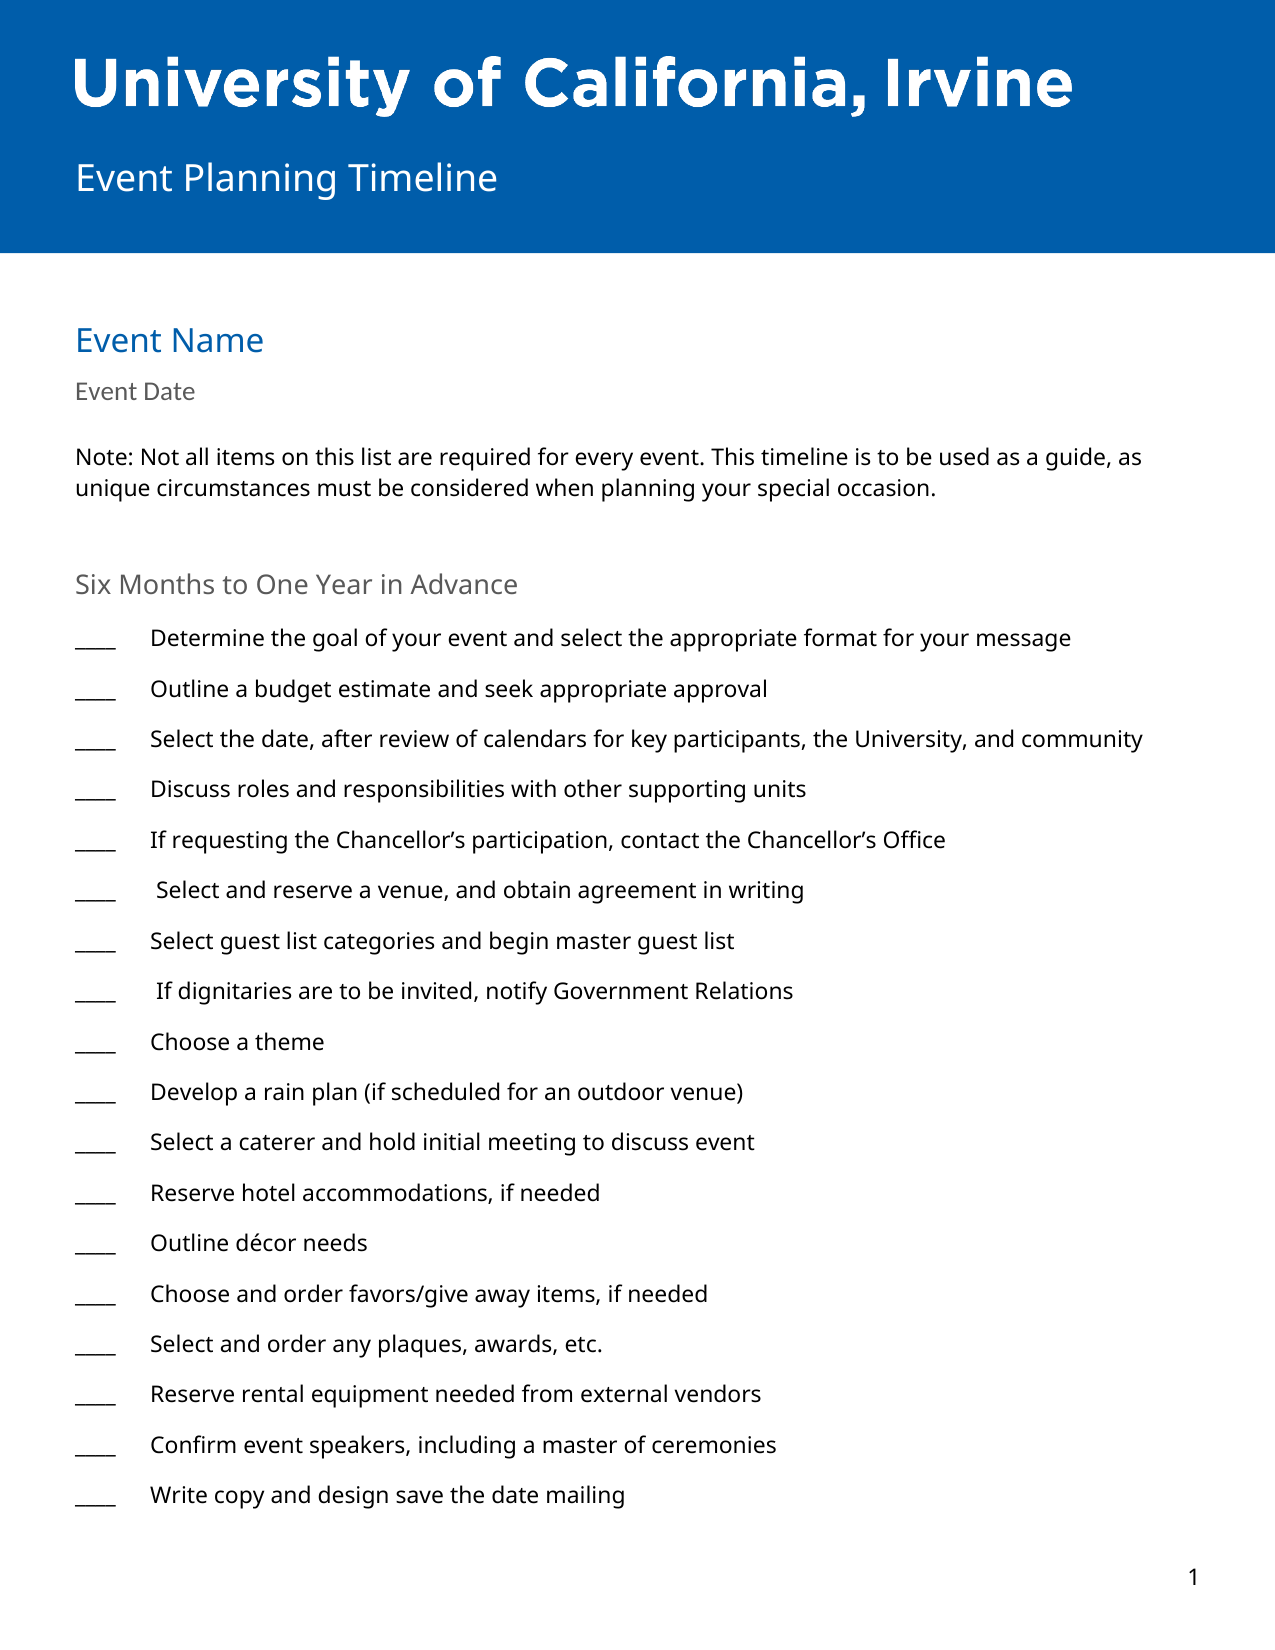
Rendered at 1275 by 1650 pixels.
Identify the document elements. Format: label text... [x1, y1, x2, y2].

text ____ Develop a rain plan (if scheduled for an outdoor venue) [75, 1076, 1200, 1107]
text Note: Not all items on this list are required for every event. This timeline is to be used as a guide, as unique circumstances must be considered when planning your special occasion. [75, 441, 1200, 503]
text ____ Select guest list categories and begin master guest list [75, 924, 1200, 956]
text ____ Choose a theme [75, 1025, 1200, 1057]
text Event Date [75, 374, 1200, 408]
text Six Months to One Year in Advance [75, 566, 1200, 602]
text ____ Reserve hotel accommodations, if needed [75, 1177, 1200, 1208]
text ____ Select and order any plaques, awards, etc. [75, 1328, 1200, 1359]
text Event Name [75, 316, 1200, 362]
text ____ Reserve rental equipment needed from external vendors [75, 1378, 1200, 1409]
text ____ Select the date, after review of calendars for key participants, the University, and community [75, 723, 1200, 754]
text ____ Outline décor needs [75, 1227, 1200, 1258]
text ____ Outline a budget estimate and seek appropriate approval [75, 672, 1200, 704]
text ____ If requesting the Chancellor’s participation, contact the Chancellor’s Office [75, 824, 1200, 855]
picture [75, 56, 1072, 117]
text ____ Choose and order favors/give away items, if needed [75, 1277, 1200, 1309]
text ____ Select a caterer and hold initial meeting to discuss event [75, 1126, 1200, 1157]
text ____ Discuss roles and responsibilities with other supporting units [75, 773, 1200, 804]
text ____ If dignitaries are to be invited, notify Government Relations [75, 975, 1200, 1006]
text ____ Select and reserve a venue, and obtain agreement in writing [75, 874, 1200, 905]
text ____ Confirm event speakers, including a master of ceremonies [75, 1429, 1200, 1460]
text Event Planning Timeline [75, 151, 1200, 202]
text ____ Write copy and design save the date mailing [75, 1479, 1200, 1510]
text ____ Determine the goal of your event and select the appropriate format for your message [75, 622, 1200, 653]
